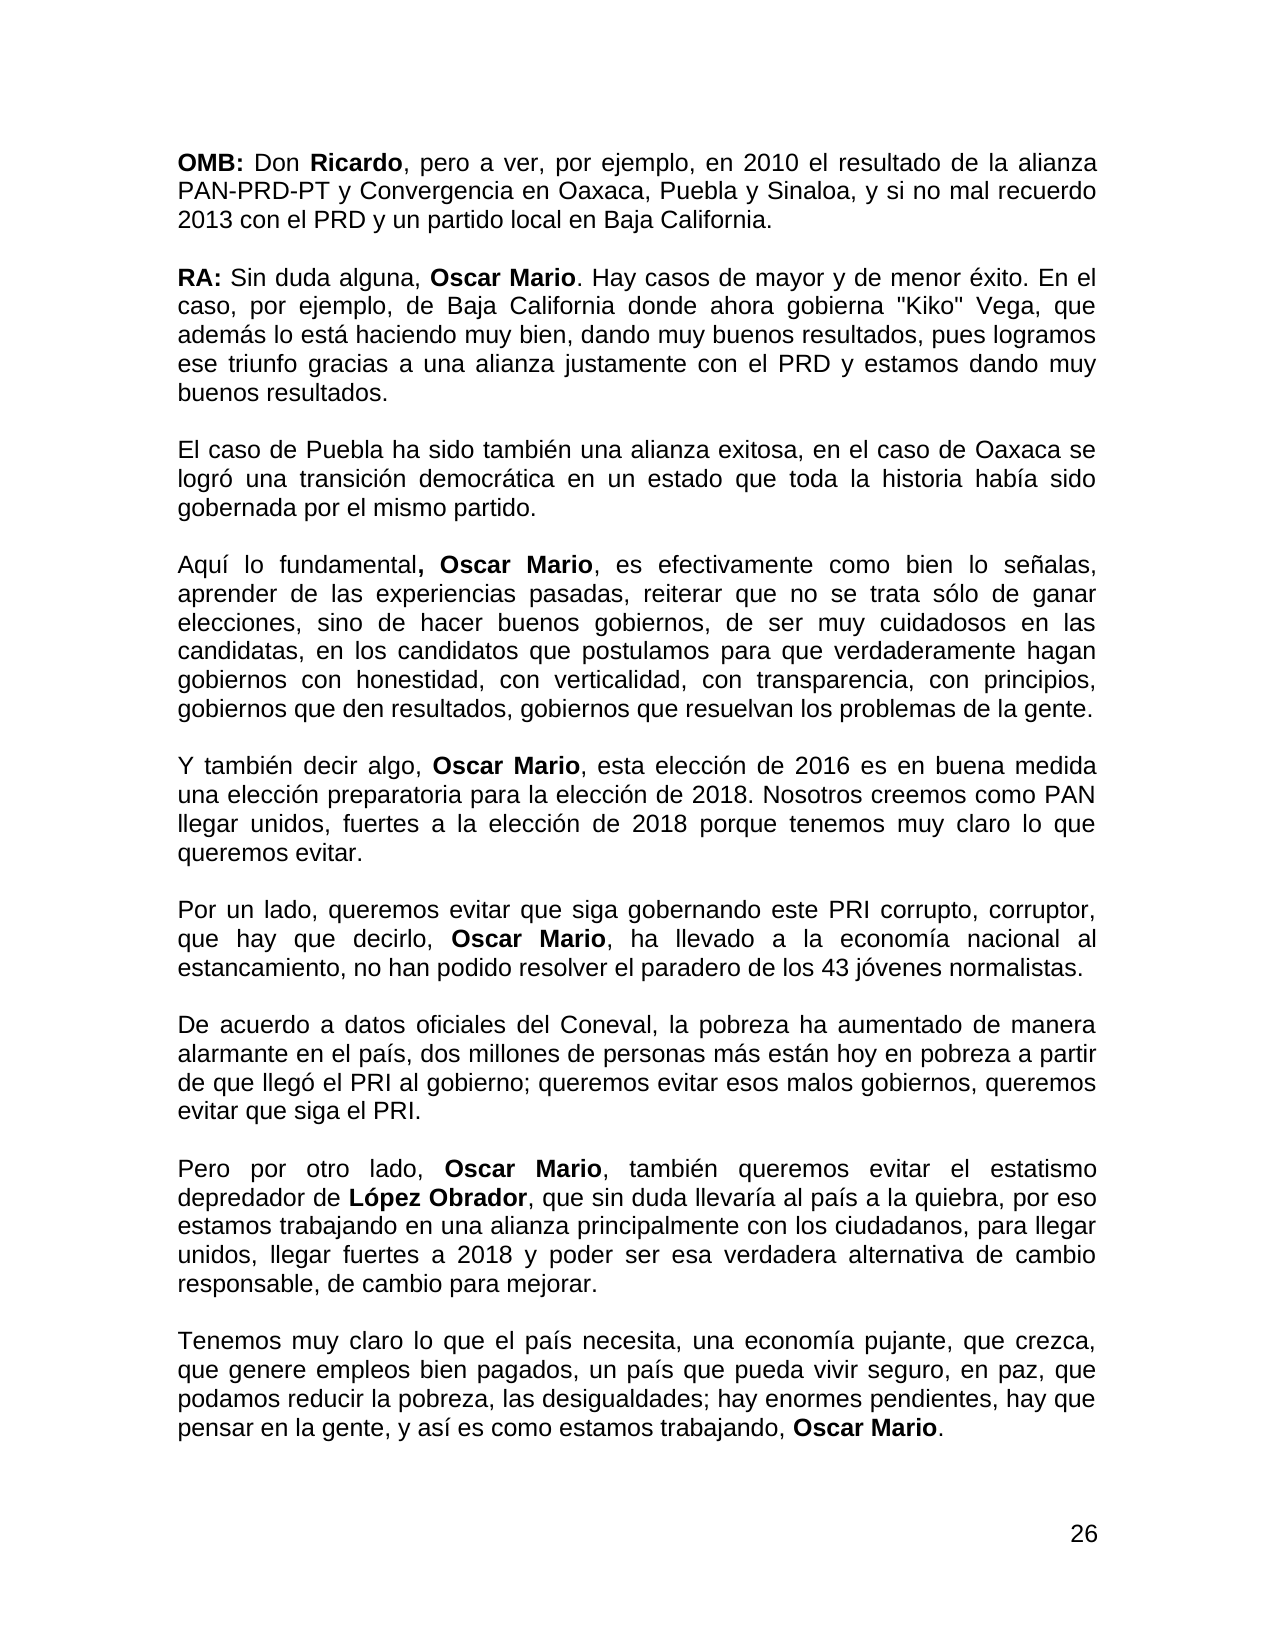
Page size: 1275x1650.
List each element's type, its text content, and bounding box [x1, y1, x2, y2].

text Por un lado, queremos evitar que siga gobernando este PRI corrupto, corruptor, que hay que decirlo, Oscar Mario, ha llevado a la economía nacional al estancamiento, no han podido resolver el paradero de los 43 jóvenes normalistas. [177, 895, 1098, 981]
text De acuerdo a datos oficiales del Coneval, la pobreza ha aumentado de manera alarmante en el país, dos millones de personas más están hoy en pobreza a partir de que llegó el PRI al gobierno; queremos evitar esos malos gobiernos, queremos evitar que siga el PRI. [177, 1010, 1098, 1125]
text Tenemos muy claro lo que el país necesita, una economía pujante, que crezca, que genere empleos bien pagados, un país que pueda vivir seguro, en paz, que podamos reducir la pobreza, las desigualdades; hay enormes pendientes, hay que pensar en la gente, y así es como estamos trabajando, Oscar Mario. [177, 1326, 1098, 1441]
text OMB: Don Ricardo, pero a ver, por ejemplo, en 2010 el resultado de la alianza PAN-PRD-PT y Convergencia en Oaxaca, Puebla y Sinaloa, y si no mal recuerdo 2013 con el PRD y un partido local en Baja California. [177, 148, 1098, 234]
text RA: Sin duda alguna, Oscar Mario. Hay casos de mayor y de menor éxito. En el caso, por ejemplo, de Baja California donde ahora gobierna "Kiko" Vega, que además lo está haciendo muy bien, dando muy buenos resultados, pues logramos ese triunfo gracias a una alianza justamente con el PRD y estamos dando muy buenos resultados. [177, 263, 1098, 406]
text Y también decir algo, Oscar Mario, esta elección de 2016 es en buena medida una elección preparatoria para la elección de 2018. Nosotros creemos como PAN llegar unidos, fuertes a la elección de 2018 porque tenemos muy claro lo que queremos evitar. [177, 751, 1098, 866]
text El caso de Puebla ha sido también una alianza exitosa, en el caso de Oaxaca se logró una transición democrática en un estado que toda la historia había sido gobernada por el mismo partido. [177, 435, 1098, 521]
text Pero por otro lado, Oscar Mario, también queremos evitar el estatismo depredador de López Obrador, que sin duda llevaría al país a la quiebra, por eso estamos trabajando en una alianza principalmente con los ciudadanos, para llegar unidos, llegar fuertes a 2018 y poder ser esa verdadera alternativa de cambio responsable, de cambio para mejorar. [177, 1154, 1098, 1298]
text Aquí lo fundamental, Oscar Mario, es efectivamente como bien lo señalas, aprender de las experiencias pasadas, reiterar que no se trata sólo de ganar elecciones, sino de hacer buenos gobiernos, de ser muy cuidadosos en las candidatas, en los candidatos que postulamos para que verdaderamente hagan gobiernos con honestidad, con verticalidad, con transparencia, con principios, gobiernos que den resultados, gobiernos que resuelvan los problemas de la gente. [177, 550, 1098, 723]
